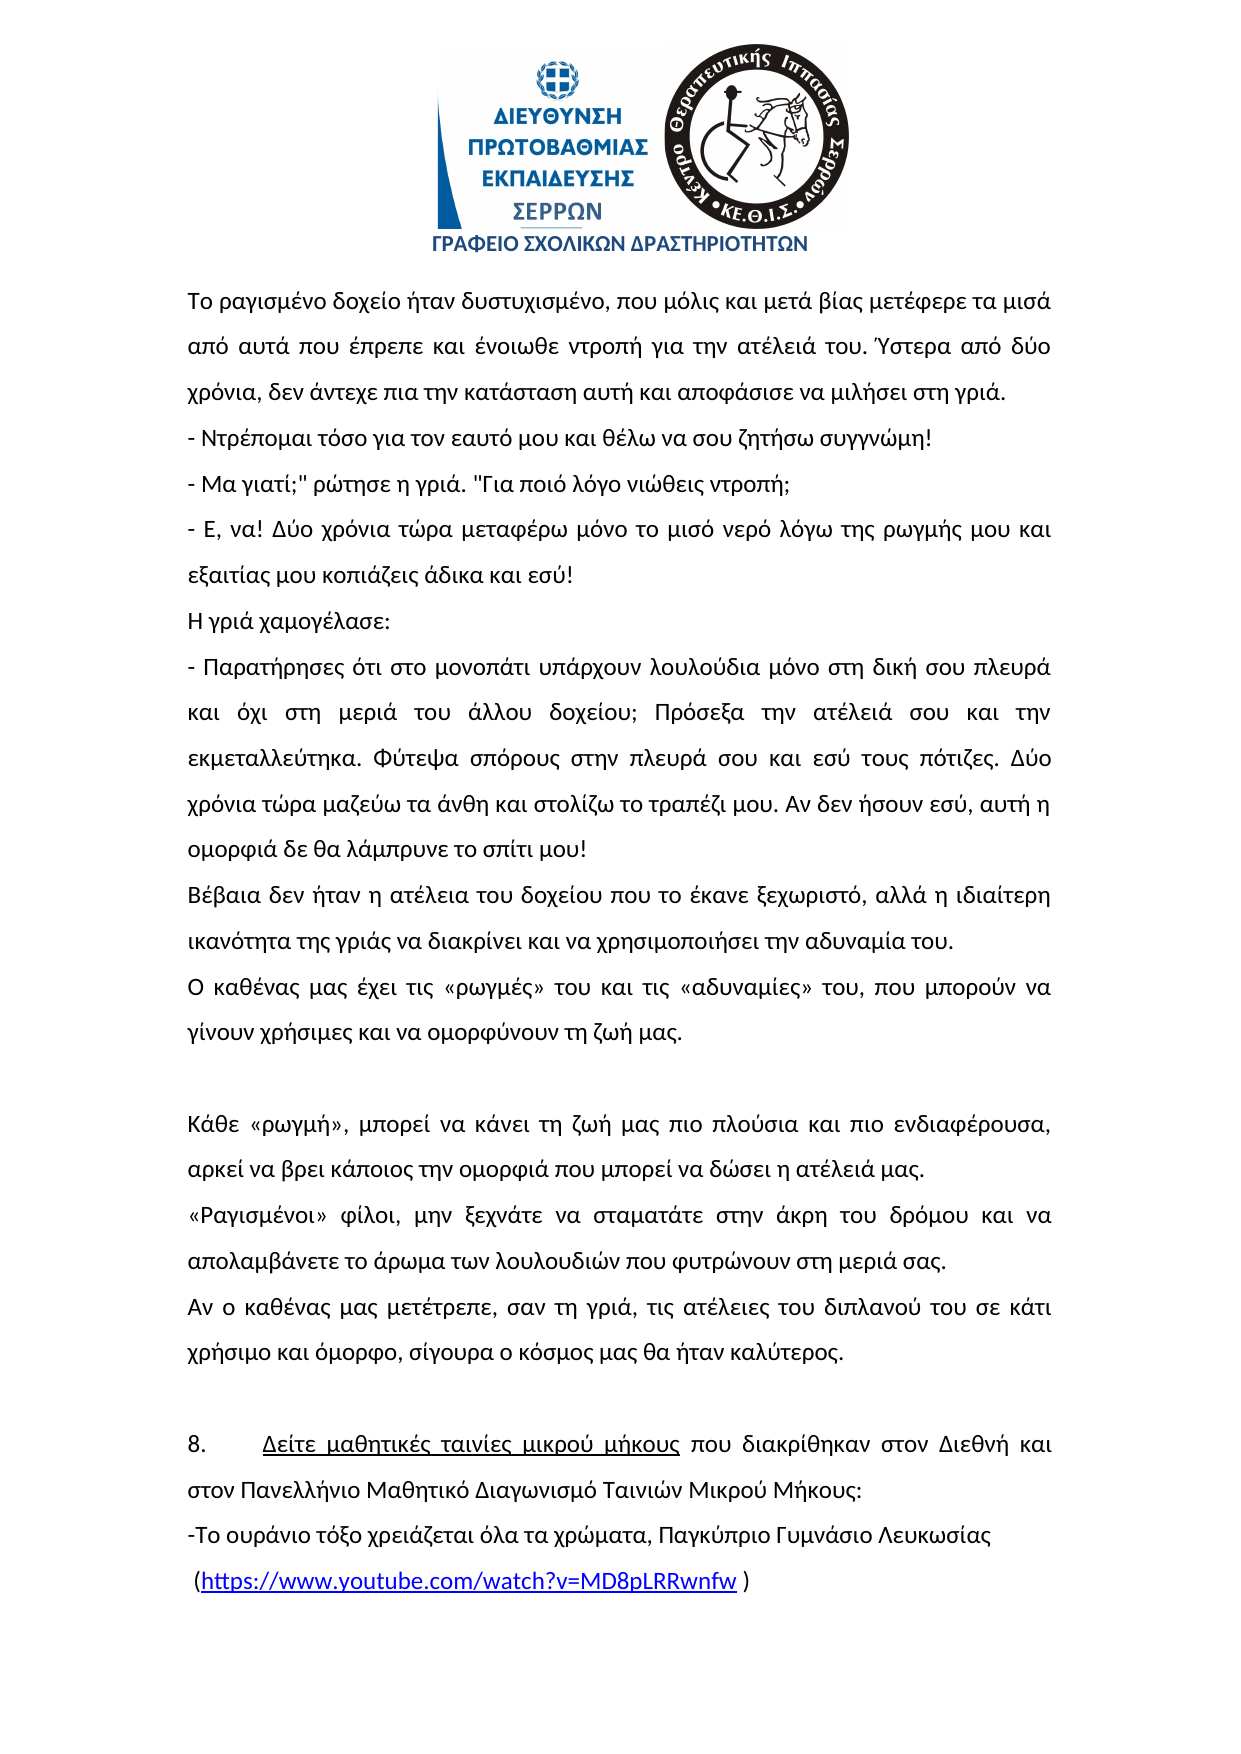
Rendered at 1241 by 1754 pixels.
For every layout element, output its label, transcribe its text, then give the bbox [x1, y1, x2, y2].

text 8. Δείτε μαθητικές ταινίες μικρού μήκους που διακρίθηκαν στον Διεθνή και στον Πανελλήνιο Μαθητικό Διαγωνισμό Ταινιών Μικρού Μήκους: [187, 1428, 1053, 1504]
text Βέβαια δεν ήταν η ατέλεια του δοχείου που το έκανε ξεχωριστό, αλλά η ιδιαίτερη ικανότητα της γριάς να διακρίνει και να χρησιμοποιήσει την αδυναμία του. [187, 879, 1053, 956]
picture [437, 44, 849, 229]
text Κάθε «ρωγμή», μπορεί να κάνει τη ζωή μας πιο πλούσια και πιο ενδιαφέρουσα, αρκεί να βρει κάποιος την ομορφιά που μπορεί να δώσει η ατέλειά μας. [187, 1108, 1053, 1184]
text (https://www.youtube.com/watch?v=MD8pLRRwnfw ) [187, 1565, 1053, 1596]
text - Ντρέπομαι τόσο για τον εαυτό μου και θέλω να σου ζητήσω συγγνώμη! [187, 422, 1053, 452]
text Ο καθένας μας έχει τις «ρωγμές» του και τις «αδυναμίες» του, που μπορούν να γίνουν χρήσιμες και να ομορφύνουν τη ζωή μας. [187, 971, 1053, 1047]
text - Ε, να! Δύο χρόνια τώρα μεταφέρω μόνο το μισό νερό λόγω της ρωγμής μου και εξαιτίας μου κοπιάζεις άδικα και εσύ! [187, 513, 1053, 590]
text Το ραγισμένο δοχείο ήταν δυστυχισμένο, που μόλις και μετά βίας μετέφερε τα μισά από αυτά που έπρεπε και ένοιωθε ντροπή για την ατέλειά του. Ύστερα από δύο χρόνια, δεν άντεχε πια την κατάσταση αυτή και αποφάσισε να μιλήσει στη γριά. [187, 285, 1053, 407]
text - Παρατήρησες ότι στο μονοπάτι υπάρχουν λουλούδια μόνο στη δική σου πλευρά και όχι στη μεριά του άλλου δοχείου; Πρόσεξα την ατέλειά σου και την εκμεταλλεύτηκα. Φύτεψα σπόρους στην πλευρά σου και εσύ τους πότιζες. Δύο χρόνια τώρα μαζεύω τα άνθη και στολίζω το τραπέζι μου. Αν δεν ήσουν εσύ, αυτή η ομορφιά δε θα λάμπρυνε το σπίτι μου! [187, 651, 1053, 864]
text - Μα γιατί;" ρώτησε η γριά. "Για ποιό λόγο νιώθεις ντροπή; [187, 468, 1053, 498]
text «Ραγισμένοι» φίλοι, μην ξεχνάτε να σταματάτε στην άκρη του δρόμου και να απολαμβάνετε το άρωμα των λουλουδιών που φυτρώνουν στη μεριά σας. [187, 1199, 1053, 1276]
text -Το ουράνιο τόξο χρειάζεται όλα τα χρώματα, Παγκύπριο Γυμνάσιο Λευκωσίας [187, 1519, 1053, 1550]
text Αν ο καθένας μας μετέτρεπε, σαν τη γριά, τις ατέλειες του διπλανού του σε κάτι χρήσιμο και όμορφο, σίγουρα ο κόσμος μας θα ήταν καλύτερος. [187, 1291, 1053, 1367]
text Η γριά χαμογέλασε: [187, 605, 1053, 635]
